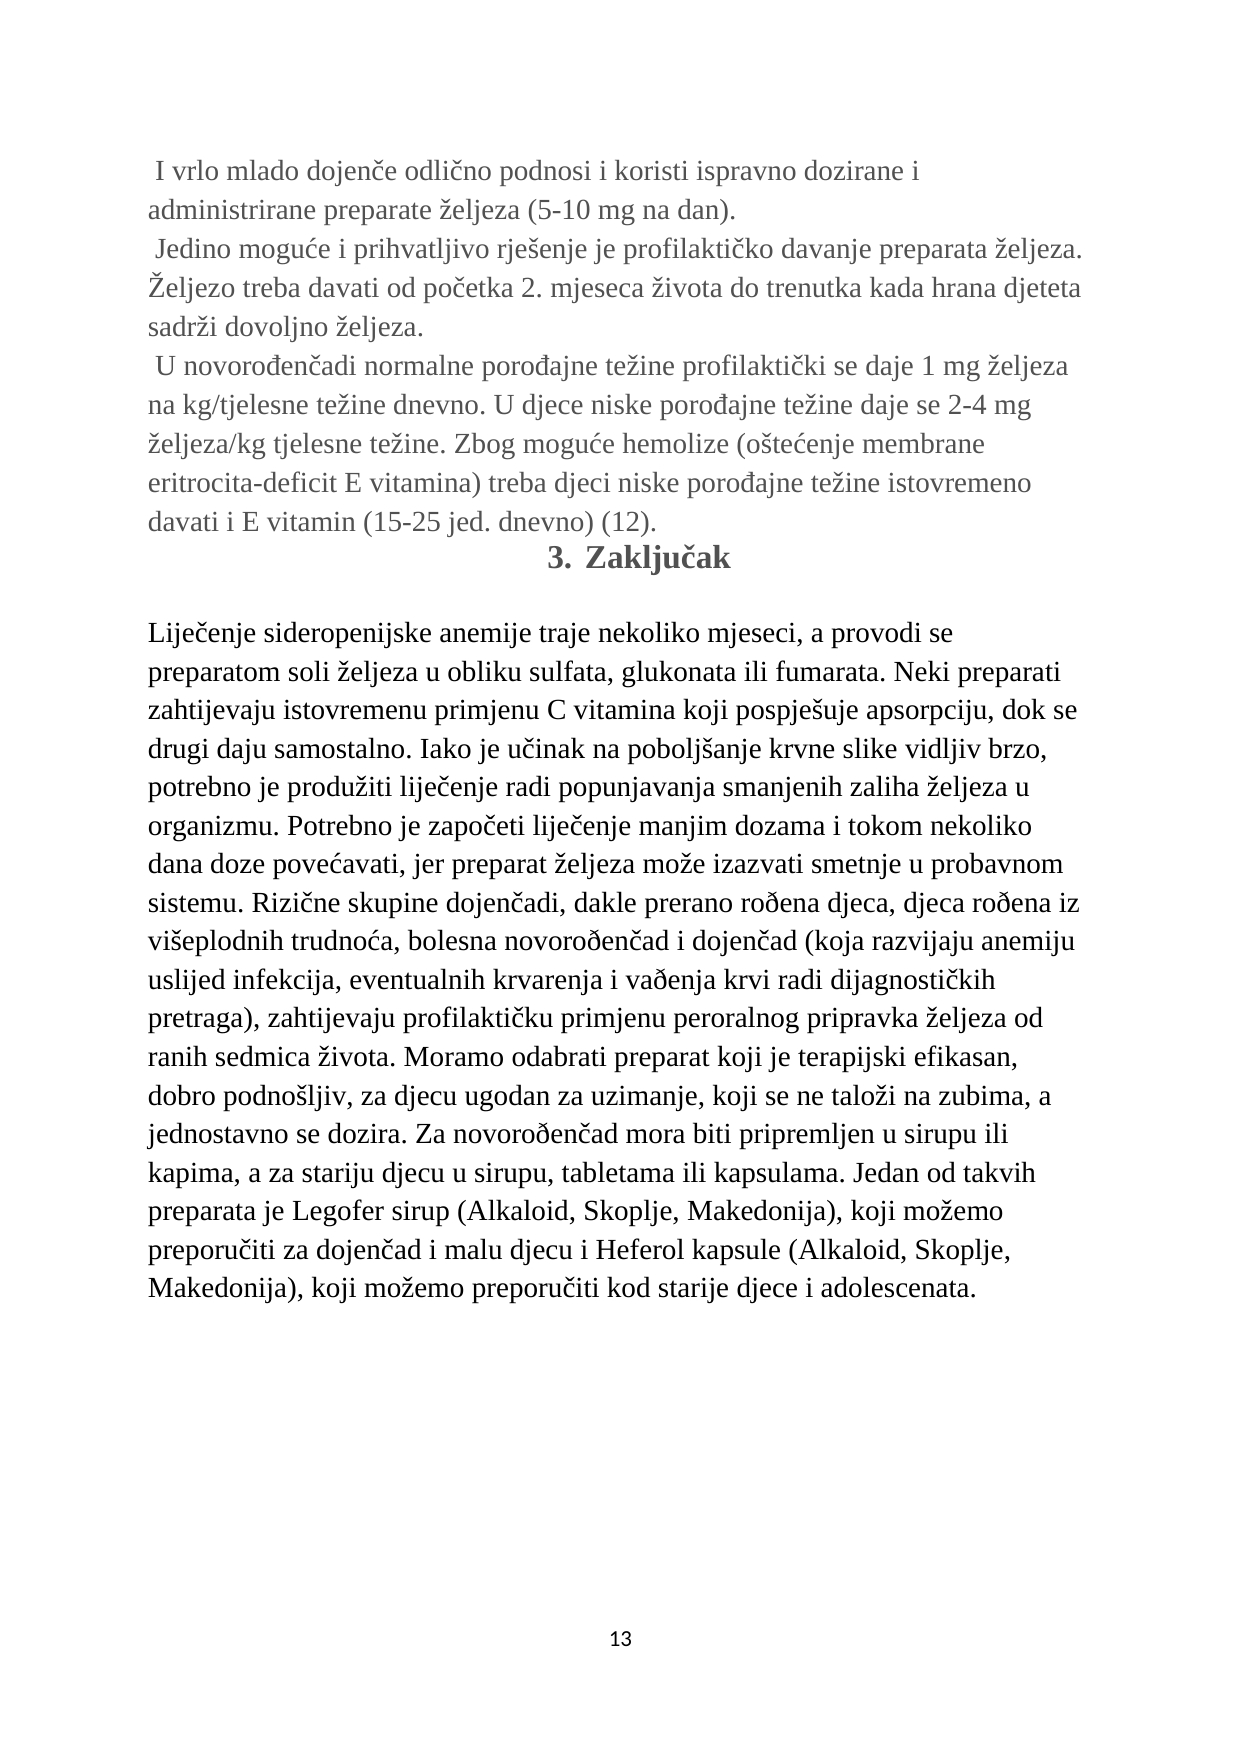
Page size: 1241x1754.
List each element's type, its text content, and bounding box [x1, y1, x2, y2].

text I vrlo mlado dojenče odlično podnosi i koristi ispravno dozirane i administrirane preparate željeza (5-10 mg na dan). [148, 148, 1093, 226]
list Zaključak [185, 537, 1093, 576]
text Jedino moguće i prihvatljivo rješenje je profilaktičko davanje preparata željeza. Željezo treba davati od početka 2. mjeseca života do trenutka kada hrana djeteta sadrži dovoljno željeza. [148, 226, 1093, 342]
text Liječenje sideropenijske anemije traje nekoliko mjeseci, a provodi se preparatom soli željeza u obliku sulfata, glukonata ili fumarata. Neki preparati zahtijevaju istovremenu primjenu C vitamina koji pospješuje apsorpciju, dok se drugi daju samostalno. Iako je učinak na poboljšanje krvne slike vidljiv brzo, potrebno je produžiti liječenje radi popunjavanja smanjenih zaliha željeza u organizmu. Potrebno je započeti liječenje manjim dozama i tokom nekoliko dana doze povećavati, jer preparat željeza može izazvati smetnje u probavnom sistemu. Rizične skupine dojenčadi, dakle prerano roðena djeca, djeca roðena iz višeplodnih trudnoća, bolesna novoroðenčad i dojenčad (koja razvijaju anemiju uslijed infekcija, eventualnih krvarenja i vaðenja krvi radi dijagnostičkih pretraga), zahtijevaju profilaktičku primjenu peroralnog pripravka željeza od ranih sedmica života. Moramo odabrati preparat koji je terapijski efikasan, dobro podnošljiv, za djecu ugodan za uzimanje, koji se ne taloži na zubima, a jednostavno se dozira. Za novoroðenčad mora biti pripremljen u sirupu ili kapima, a za stariju djecu u sirupu, tabletama ili kapsulama. Jedan od takvih preparata je Legofer sirup (Alkaloid, Skoplje, Makedonija), koji možemo preporučiti za dojenčad i malu djecu i Heferol kapsule (Alkaloid, Skoplje, Makedonija), koji možemo preporučiti kod starije djece i adolescenata. [148, 615, 1093, 1304]
text U novorođenčadi normalne porođajne težine profilaktički se daje 1 mg željeza na kg/tjelesne težine dnevno. U djece niske porođajne težine daje se 2-4 mg željeza/kg tjelesne težine. Zbog moguće hemolize (oštećenje membrane eritrocita-deficit E vitamina) treba djeci niske porođajne težine istovremeno davati i E vitamin (15-25 jed. dnevno) (12). [148, 342, 1093, 537]
